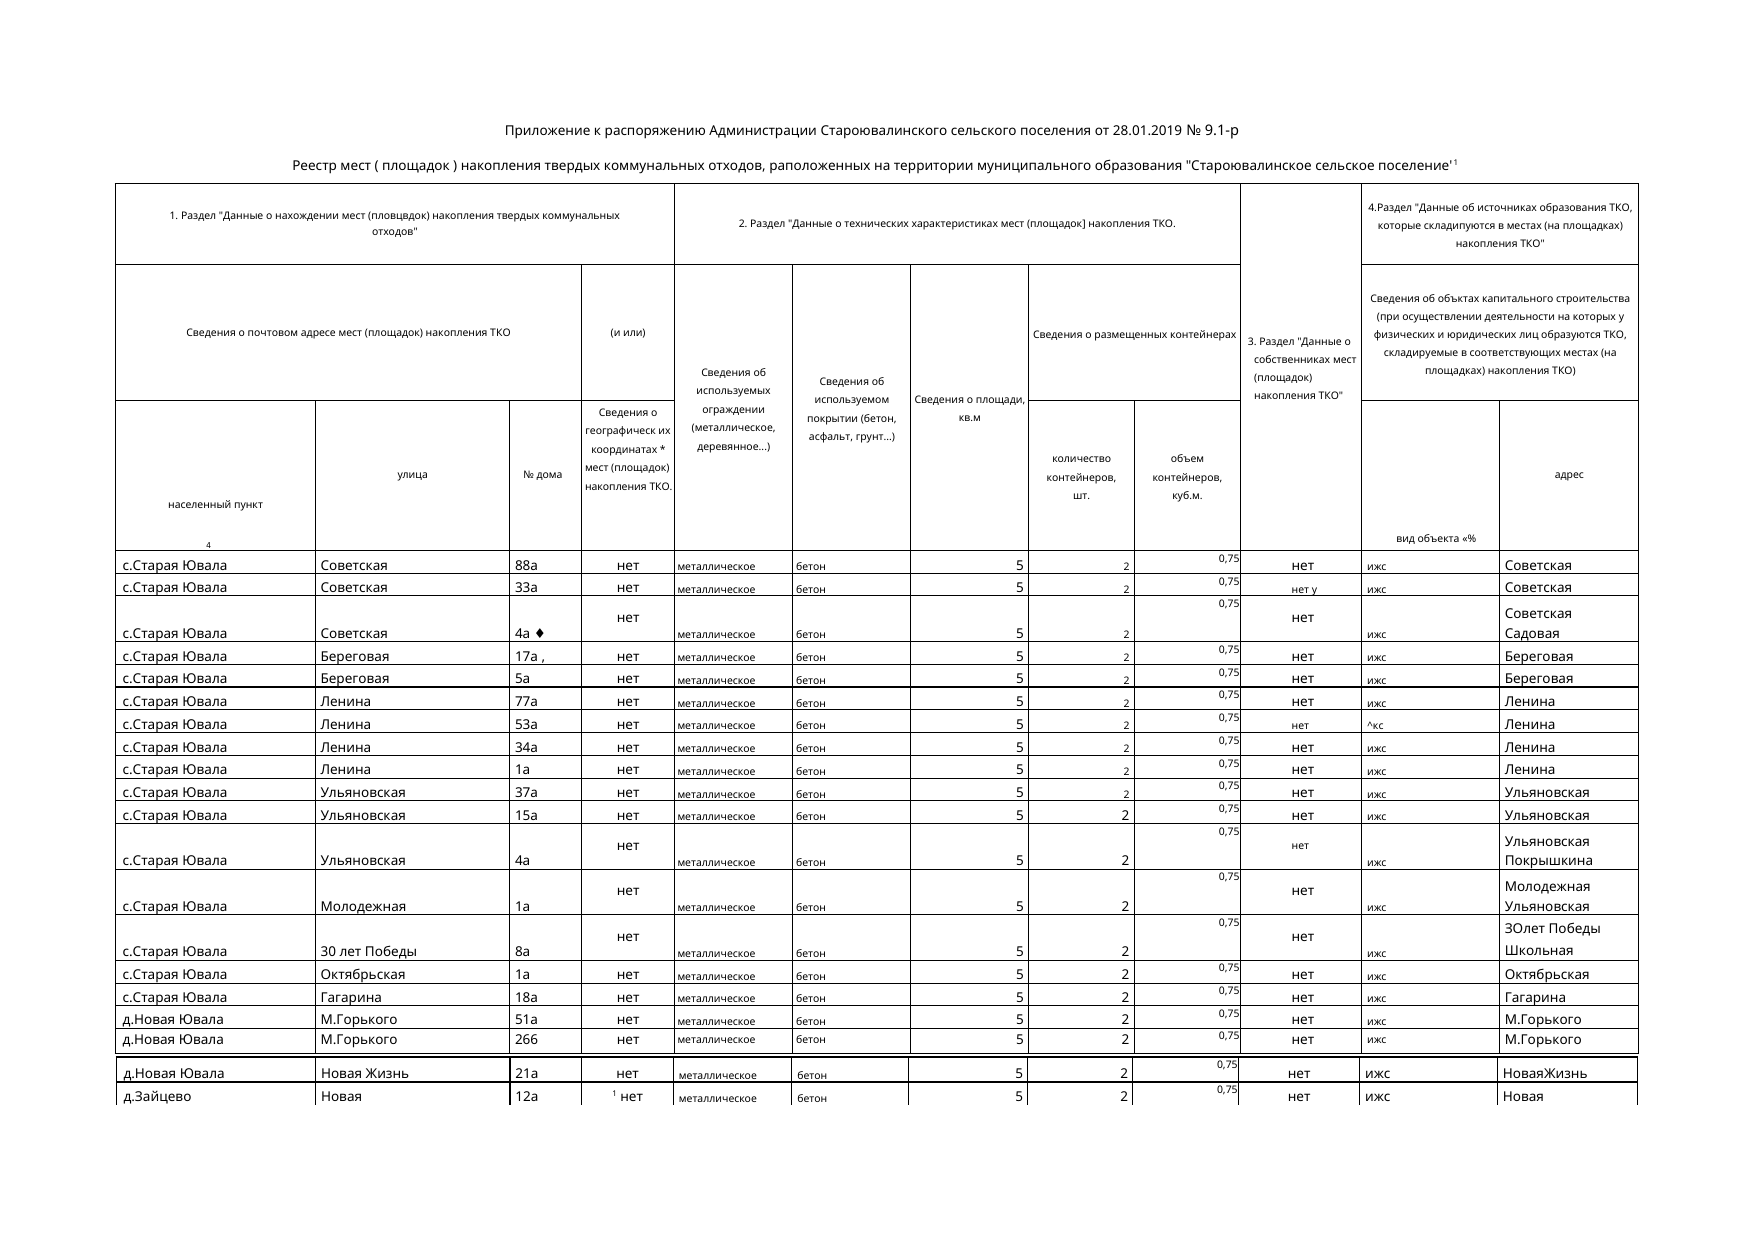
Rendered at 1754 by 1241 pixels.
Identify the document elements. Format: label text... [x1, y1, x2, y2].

table_cell нет [582, 870, 674, 914]
table_cell 88а [510, 551, 581, 573]
table_cell 5 [911, 574, 1028, 595]
table_cell металлическое [675, 688, 792, 709]
table_cell Советская [316, 596, 509, 641]
table_cell металлическое [675, 984, 792, 1005]
table_cell М.Горького [1500, 1029, 1638, 1053]
table_cell 17а , [510, 642, 581, 664]
table_cell 0,75 [1135, 1029, 1240, 1053]
table_cell Новая [316, 1083, 509, 1104]
table_cell 0,75 [1135, 596, 1240, 641]
table_cell Ленина [316, 688, 509, 709]
table_cell бетон [793, 642, 910, 664]
table_cell М.Горького [1500, 1006, 1638, 1027]
table_cell Советская [316, 551, 509, 573]
table_cell нет [582, 1029, 674, 1053]
table_cell 0,75 [1135, 733, 1240, 755]
table_cell улица [316, 401, 509, 550]
table_cell бетон [793, 733, 910, 755]
table_cell с.Старая Ювала [116, 642, 315, 664]
table_cell нет [582, 596, 674, 641]
table_cell с.Старая Ювала [116, 961, 315, 982]
table_cell 2 [1029, 710, 1134, 732]
table_cell бетон [793, 710, 910, 732]
table_cell 2 [1029, 1006, 1134, 1027]
table_cell ижс [1362, 915, 1499, 959]
table_cell с.Старая Ювала [116, 801, 315, 823]
table_header 2 [1028, 1058, 1132, 1081]
table_cell Сведения о размещенных контейнерах [1029, 265, 1240, 400]
table_cell населенный пункт 4 [116, 401, 315, 550]
table_cell 1а [510, 870, 581, 914]
table_cell ижс [1362, 961, 1499, 982]
table_cell Сведения об используемых ограждении (металлическое, деревянное...) [675, 265, 792, 550]
table_cell 5 [909, 1083, 1027, 1104]
table_cell Ульяновская [316, 801, 509, 823]
table_cell 2 [1028, 1083, 1132, 1104]
table_cell 2 [1029, 870, 1134, 914]
table_cell Ульяновская [1500, 779, 1638, 800]
table_cell 5 [911, 779, 1028, 800]
table_cell ижс [1362, 756, 1499, 777]
table_cell нет [582, 733, 674, 755]
table_cell ижс [1362, 665, 1499, 686]
table_cell нет [582, 574, 674, 595]
table_cell д.Новая Ювала [116, 1029, 315, 1053]
table_cell д.Новая Ювала [116, 1006, 315, 1027]
table_cell 33а [510, 574, 581, 595]
table_cell нет [582, 779, 674, 800]
table_cell бетон [793, 984, 910, 1005]
table_header 0,75 [1133, 1058, 1238, 1081]
table_cell бетон [793, 801, 910, 823]
table_cell Ульяновская [1500, 801, 1638, 823]
table_cell Октябрьская [316, 961, 509, 982]
table_cell 5 [911, 710, 1028, 732]
table_cell (и или) [582, 265, 674, 400]
table_cell адрес [1500, 401, 1638, 550]
table_cell нет [582, 824, 674, 868]
table_cell Сведения о географическ их координатах * мест (площадок) накопления ТКО. [582, 401, 674, 550]
table_cell 4а [510, 824, 581, 868]
table_cell ижс [1362, 688, 1499, 709]
table_cell Береговая [1500, 665, 1638, 686]
table_cell нет [1241, 1029, 1361, 1053]
table_header 21а [511, 1058, 581, 1081]
table_cell бетон [793, 551, 910, 573]
table_cell 5а [510, 665, 581, 686]
table_cell Советская Садовая [1500, 596, 1638, 641]
table_cell ижс [1362, 824, 1499, 868]
table_cell нет у [1241, 574, 1361, 595]
table_cell 0,75 [1135, 551, 1240, 573]
text Реестр мест ( площадок ) накопления твердых коммунальных отходов, раположенных на территории муниципального образования "Староювалинское сельское поселение'1 [115, 160, 1635, 173]
table_cell Ульяновская [316, 824, 509, 868]
table_cell 0,75 [1135, 961, 1240, 982]
table_cell 0,75 [1135, 801, 1240, 823]
table_cell 2 [1029, 779, 1134, 800]
table_cell 5 [911, 984, 1028, 1005]
table_cell бетон [793, 779, 910, 800]
table_cell 0,75 [1135, 642, 1240, 664]
table_cell 18а [510, 984, 581, 1005]
table_cell 1 нет [582, 1083, 673, 1104]
table_cell с.Старая Ювала [116, 574, 315, 595]
table_cell с.Старая Ювала [116, 756, 315, 777]
table_header ижс [1360, 1058, 1497, 1081]
table_cell с.Старая Ювала [116, 596, 315, 641]
table_cell ижс [1362, 801, 1499, 823]
table_header НоваяЖизнь [1498, 1058, 1637, 1081]
table_header бетон [792, 1058, 908, 1081]
table_cell 0,75 [1133, 1083, 1238, 1104]
table_cell М.Горького [316, 1006, 509, 1027]
table_cell металлическое [675, 915, 792, 959]
table_cell нет [1241, 1006, 1361, 1027]
table_cell Ленина [1500, 756, 1638, 777]
table_cell с.Старая Ювала [116, 688, 315, 709]
table_cell металлическое [675, 961, 792, 982]
table_cell металлическое [675, 1006, 792, 1027]
table_cell Сведения о площади, кв.м [911, 265, 1028, 550]
table_cell 53а [510, 710, 581, 732]
table_header нет [582, 1058, 673, 1081]
table_cell 2 [1029, 984, 1134, 1005]
table_cell Молодежная Ульяновская [1500, 870, 1638, 914]
table_cell 2 [1029, 596, 1134, 641]
table_cell Октябрьская [1500, 961, 1638, 982]
table_cell металлическое [675, 574, 792, 595]
table_cell бетон [793, 1029, 910, 1053]
table_cell ижс [1362, 733, 1499, 755]
table_cell № дома [510, 401, 581, 550]
table_cell металлическое [675, 551, 792, 573]
table_cell 2 [1029, 915, 1134, 959]
table_cell нет [1241, 596, 1361, 641]
table_cell Советская [1500, 574, 1638, 595]
table_cell ЗОлет Победы Школьная [1500, 915, 1638, 959]
table_cell 0,75 [1135, 688, 1240, 709]
table_cell ^кс [1362, 710, 1499, 732]
table_cell 37а [510, 779, 581, 800]
table_cell 2 [1029, 756, 1134, 777]
table_cell 5 [911, 1006, 1028, 1027]
table_cell Сведения об объктах капитального строительства (при осуществлении деятельности на которых у физических и юридических лиц образуются ТКО, складируемые в соответствующих местах (на площадках) накопления ТКО) [1362, 265, 1638, 400]
table_cell 5 [911, 642, 1028, 664]
table_header 5 [909, 1058, 1027, 1081]
table_cell Новая [1498, 1083, 1637, 1104]
table_cell нет [582, 551, 674, 573]
table_cell ижс [1362, 870, 1499, 914]
table_cell с.Старая Ювала [116, 551, 315, 573]
table_cell 51а [510, 1006, 581, 1027]
table_cell с.Старая Ювала [116, 733, 315, 755]
table_cell 266 [510, 1029, 581, 1053]
table_cell Сведения о почтовом адресе мест (площадок) накопления ТКО [116, 265, 581, 400]
table_cell Ленина [1500, 710, 1638, 732]
table_cell 0,75 [1135, 756, 1240, 777]
table_cell нет [1241, 665, 1361, 686]
table_cell 2 [1029, 574, 1134, 595]
table_cell 1а [510, 756, 581, 777]
table_cell нет [1241, 779, 1361, 800]
table_cell ижс [1360, 1083, 1497, 1104]
table_cell бетон [792, 1083, 908, 1104]
table_cell металлическое [675, 756, 792, 777]
table_cell бетон [793, 574, 910, 595]
table_cell 5 [911, 756, 1028, 777]
table_cell металлическое [675, 824, 792, 868]
table_cell бетон [793, 915, 910, 959]
table_cell 2 [1029, 688, 1134, 709]
table_cell 2 [1029, 1029, 1134, 1053]
table_cell нет [582, 801, 674, 823]
table_cell д.Зайцево [117, 1083, 315, 1104]
table_cell бетон [793, 756, 910, 777]
table_cell 4а ♦ [510, 596, 581, 641]
table_cell Ленина [1500, 733, 1638, 755]
table_cell с.Старая Ювала [116, 915, 315, 959]
table_cell с.Старая Ювала [116, 710, 315, 732]
table_cell 0,75 [1135, 824, 1240, 868]
table_cell ижс [1362, 574, 1499, 595]
table_cell нет [1241, 710, 1361, 732]
table_cell 2 [1029, 824, 1134, 868]
table_cell металлическое [675, 596, 792, 641]
table_cell с.Старая Ювала [116, 984, 315, 1005]
table_cell с.Старая Ювала [116, 779, 315, 800]
table_cell нет [1241, 551, 1361, 573]
table_cell нет [1241, 984, 1361, 1005]
table_cell бетон [793, 961, 910, 982]
table_cell нет [582, 1006, 674, 1027]
table_cell 15а [510, 801, 581, 823]
table_cell 5 [911, 961, 1028, 982]
table_cell 5 [911, 596, 1028, 641]
table_cell объем контейнеров, куб.м. [1135, 401, 1240, 550]
table_cell нет [1241, 642, 1361, 664]
table_cell бетон [793, 870, 910, 914]
table_cell с.Старая Ювала [116, 870, 315, 914]
table_cell 2 [1029, 642, 1134, 664]
table_cell нет [1241, 801, 1361, 823]
table_cell вид объекта «% [1362, 401, 1499, 550]
table_cell нет [1241, 915, 1361, 959]
table_cell 5 [911, 688, 1028, 709]
table_cell 12а [511, 1083, 581, 1104]
table_cell бетон [793, 1006, 910, 1027]
table_header нет [1239, 1058, 1359, 1081]
table_cell с.Старая Ювала [116, 665, 315, 686]
table_cell металлическое [675, 710, 792, 732]
table_cell нет [1241, 961, 1361, 982]
table_cell бетон [793, 688, 910, 709]
table_cell 5 [911, 824, 1028, 868]
table_cell металлическое [674, 1083, 791, 1104]
table_cell 5 [911, 1029, 1028, 1053]
table_cell нет [582, 665, 674, 686]
table_cell 0,75 [1135, 574, 1240, 595]
table_cell бетон [793, 665, 910, 686]
table_cell нет [582, 688, 674, 709]
table_cell Ленина [316, 733, 509, 755]
table_header д.Новая Ювала [117, 1058, 315, 1081]
table_header 3. Раздел "Данные о собственниках мест (площадок) накопления ТКО" [1241, 184, 1361, 550]
table_cell 77а [510, 688, 581, 709]
table_cell 2 [1029, 961, 1134, 982]
table_cell 2 [1029, 801, 1134, 823]
table_cell ижс [1362, 1029, 1499, 1053]
table_cell бетон [793, 824, 910, 868]
table_cell ижс [1362, 551, 1499, 573]
table_header 4.Раздел "Данные об источниках образования ТКО, которые складипуются в местах (на площадках) накопления ТКО" [1362, 184, 1638, 264]
table_cell нет [582, 642, 674, 664]
table_cell 0,75 [1135, 710, 1240, 732]
table_cell Береговая [1500, 642, 1638, 664]
table_header 2. Раздел "Данные о технических характеристиках мест (площадок] накопления ТКО. [675, 184, 1240, 264]
table_cell нет [1241, 824, 1361, 868]
table_cell с.Старая Ювала [116, 824, 315, 868]
table_cell Сведения об используемом покрытии (бетон, асфальт, грунт...) [793, 265, 910, 550]
table_cell 2 [1029, 665, 1134, 686]
table_cell 5 [911, 801, 1028, 823]
table_cell нет [1241, 756, 1361, 777]
table_cell Ульяновская Покрышкина [1500, 824, 1638, 868]
table_cell количество контейнеров, шт. [1029, 401, 1134, 550]
table_cell металлическое [675, 801, 792, 823]
table_cell 0,75 [1135, 984, 1240, 1005]
table_cell нет [582, 710, 674, 732]
table_cell Береговая [316, 642, 509, 664]
table_header 1. Раздел "Данные о нахождении мест (пловцвдок) накопления твердых коммунальных отходов" [116, 184, 674, 264]
table_cell 5 [911, 870, 1028, 914]
table_cell нет [1241, 733, 1361, 755]
table_cell металлическое [675, 1029, 792, 1053]
table_cell Ленина [316, 710, 509, 732]
table_cell 34а [510, 733, 581, 755]
table_cell бетон [793, 596, 910, 641]
table_cell 5 [911, 551, 1028, 573]
table_cell металлическое [675, 642, 792, 664]
table_cell нет [582, 915, 674, 959]
table_cell 8а [510, 915, 581, 959]
table_cell 2 [1029, 551, 1134, 573]
table_cell 0,75 [1135, 779, 1240, 800]
table_cell нет [582, 984, 674, 1005]
table_cell металлическое [675, 870, 792, 914]
table_cell М.Горького [316, 1029, 509, 1053]
table_cell металлическое [675, 779, 792, 800]
table_cell нет [1241, 870, 1361, 914]
table_cell 1а [510, 961, 581, 982]
table_cell 0,75 [1135, 665, 1240, 686]
table_cell 30 лет Победы [316, 915, 509, 959]
table_cell Береговая [316, 665, 509, 686]
table_header металлическое [674, 1058, 791, 1081]
table_cell Молодежная [316, 870, 509, 914]
table_cell Советская [1500, 551, 1638, 573]
table_cell Ульяновская [316, 779, 509, 800]
table_cell нет [582, 961, 674, 982]
text Приложение к распоряжению Администрации Староювалинского сельского поселения от 28.01.2019 № 9.1-р [115, 118, 1629, 140]
table_cell ижс [1362, 1006, 1499, 1027]
table_cell Ленина [1500, 688, 1638, 709]
table_cell 0,75 [1135, 1006, 1240, 1027]
table_cell Гагарина [316, 984, 509, 1005]
table_cell металлическое [675, 665, 792, 686]
table_cell нет [1241, 688, 1361, 709]
table_cell ижс [1362, 779, 1499, 800]
table_cell 2 [1029, 733, 1134, 755]
table_cell Ленина [316, 756, 509, 777]
table_cell металлическое [675, 733, 792, 755]
table_cell Гагарина [1500, 984, 1638, 1005]
table_cell 5 [911, 915, 1028, 959]
table_cell 0,75 [1135, 870, 1240, 914]
table_cell 5 [911, 733, 1028, 755]
table_cell ижс [1362, 596, 1499, 641]
table_cell нет [582, 756, 674, 777]
table_cell нет [1239, 1083, 1359, 1104]
table_cell ижс [1362, 984, 1499, 1005]
table_cell 5 [911, 665, 1028, 686]
table_cell Советская [316, 574, 509, 595]
table_header Новая Жизнь [316, 1058, 509, 1081]
table_cell 0,75 [1135, 915, 1240, 959]
table_cell ижс [1362, 642, 1499, 664]
